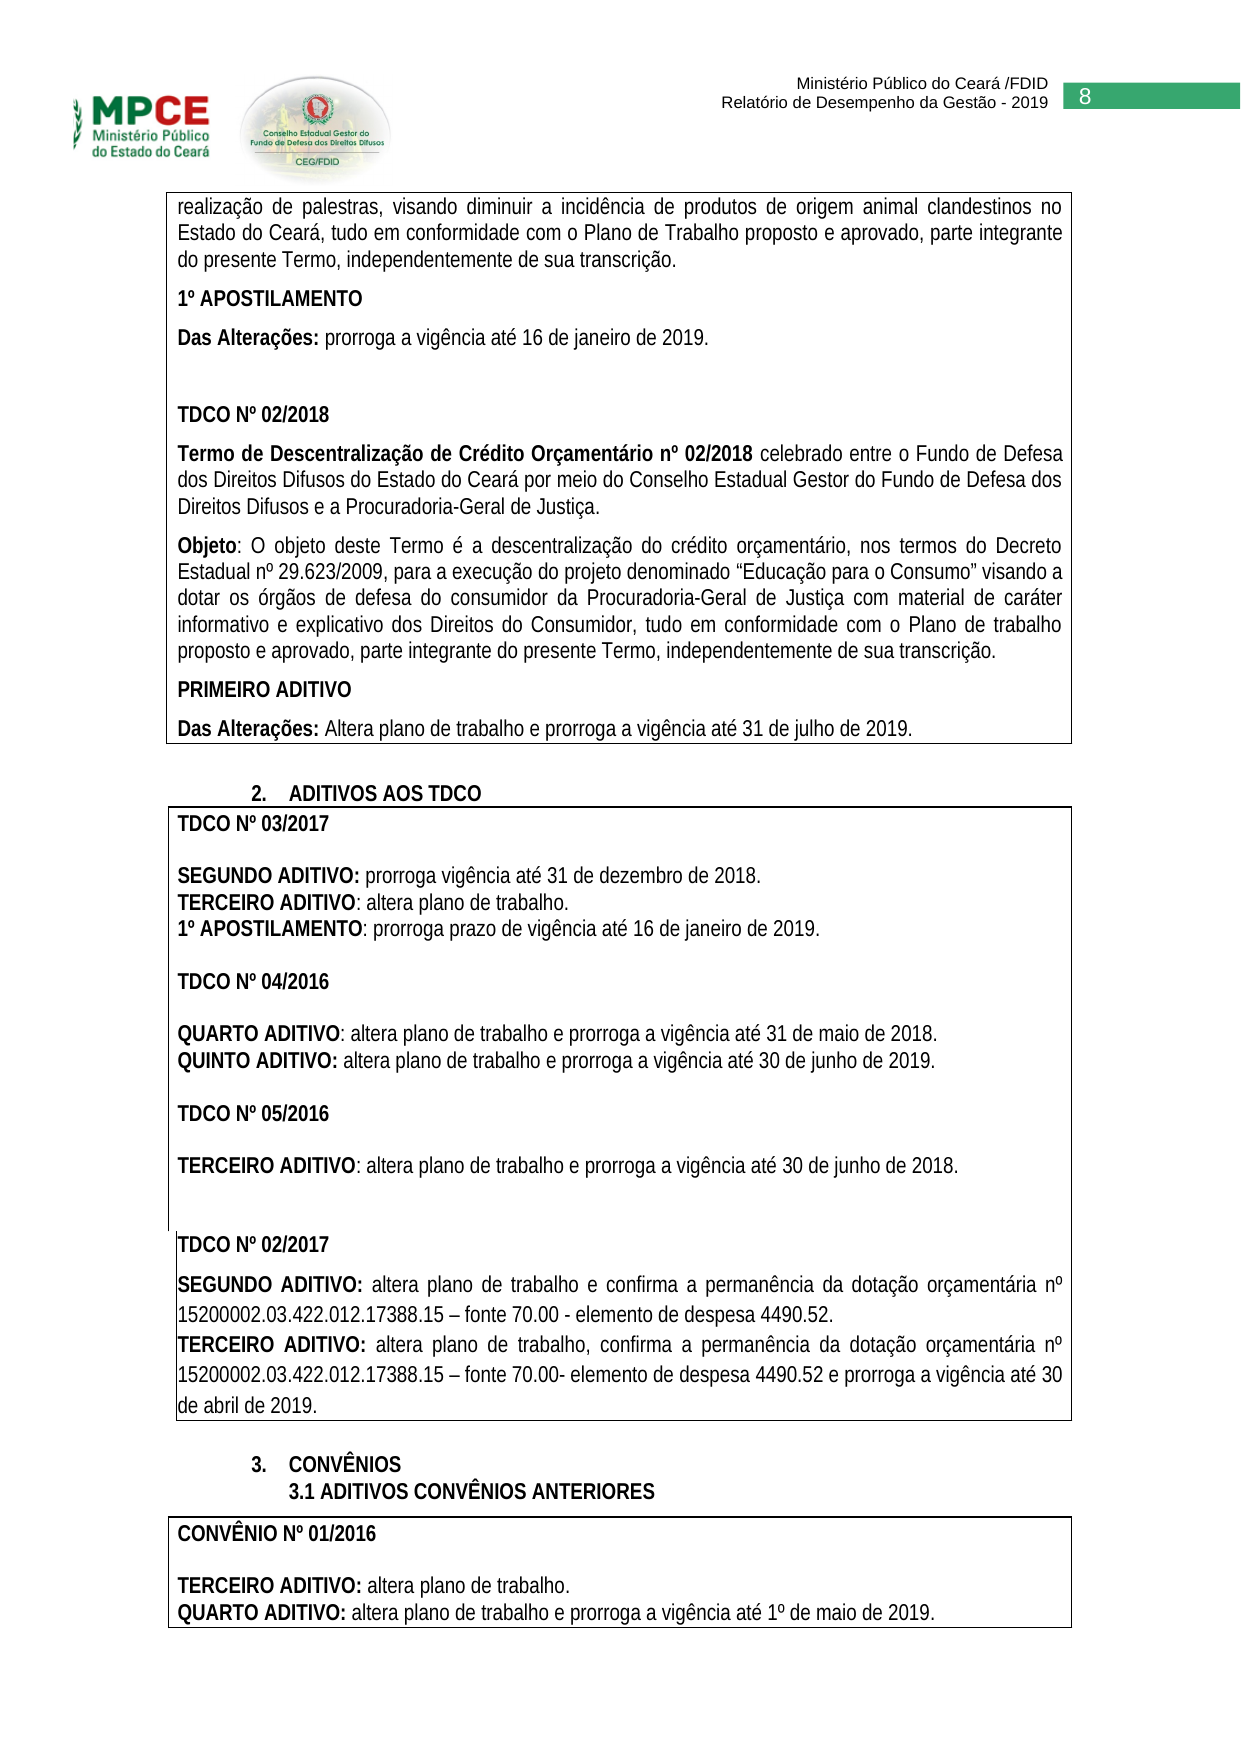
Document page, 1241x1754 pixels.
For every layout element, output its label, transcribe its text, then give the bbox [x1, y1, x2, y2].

text Termo de Descentralização de Crédito Orçamentário nº 02/2018 celebrado entre o Fundo de Defesa dos Direitos Difusos do Estado do Ceará por meio do Conselho Estadual Gestor do Fundo de Defesa dos Direitos Difusos e a Procuradoria-Geral de Justiça. [167, 439, 1071, 519]
text 1º APOSTILAMENTO [167, 283, 1071, 311]
text PRIMEIRO ADITIVO [167, 675, 1071, 702]
text QUINTO ADITIVO: altera plano de trabalho e prorroga a vigência até 30 de junho de 2019. [177, 1047, 1063, 1073]
picture [73, 74, 393, 186]
list 3.1 ADITIVOS CONVÊNIOS ANTERIORES [288, 1478, 1063, 1504]
text SEGUNDO ADITIVO: prorroga vigência até 31 de dezembro de 2018. [177, 862, 1063, 889]
list CONVÊNIOS [251, 1451, 1063, 1478]
text TERCEIRO ADITIVO: altera plano de trabalho, confirma a permanência da dotação orçamentária nº 15200002.03.422.012.17388.15 – fonte 70.00- elemento de despesa 4490.52 e prorroga a vigência até 30 de abril de 2019. [177, 1328, 1071, 1420]
text Das Alterações: prorroga a vigência até 16 de janeiro de 2019. [167, 322, 1071, 350]
text TDCO Nº 03/2017 [169, 808, 1071, 836]
text SEGUNDO ADITIVO: altera plano de trabalho e confirma a permanência da dotação orçamentária nº 15200002.03.422.012.17388.15 – fonte 70.00 - elemento de despesa 4490.52. [177, 1268, 1071, 1327]
text QUARTO ADITIVO: altera plano de trabalho e prorroga a vigência até 31 de maio de 2018. [177, 1020, 1063, 1047]
text CONVÊNIO Nº 01/2016 [169, 1518, 1071, 1546]
text TDCO Nº 02/2017 [177, 1231, 1063, 1258]
text TERCEIRO ADITIVO: altera plano de trabalho. [177, 889, 1063, 915]
text Das Alterações: Altera plano de trabalho e prorroga a vigência até 31 de julho de 2019. [167, 714, 1071, 743]
text 1º APOSTILAMENTO: prorroga prazo de vigência até 16 de janeiro de 2019. [177, 915, 1063, 941]
text TERCEIRO ADITIVO: altera plano de trabalho. [177, 1572, 1063, 1596]
text TDCO Nº 04/2016 [177, 968, 1063, 994]
text QUARTO ADITIVO: altera plano de trabalho e prorroga a vigência até 1º de maio de 2019. [169, 1596, 1071, 1627]
text Objeto: O objeto deste Termo é a descentralização do crédito orçamentário, nos termos do Decreto Estadual nº 29.623/2009, para a execução do projeto denominado “Educação para o Consumo” visando a dotar os órgãos de defesa do consumidor da Procuradoria-Geral de Justiça com material de caráter informativo e explicativo dos Direitos do Consumidor, tudo em conformidade com o Plano de trabalho proposto e aprovado, parte integrante do presente Termo, independentemente de sua transcrição. [167, 531, 1071, 663]
text TDCO Nº 05/2016 [177, 1099, 1063, 1126]
text TDCO Nº 02/2018 [167, 400, 1071, 427]
text TERCEIRO ADITIVO: altera plano de trabalho e prorroga a vigência até 30 de junho de 2018. [177, 1152, 1063, 1178]
list ADITIVOS AOS TDCO [251, 780, 1063, 806]
